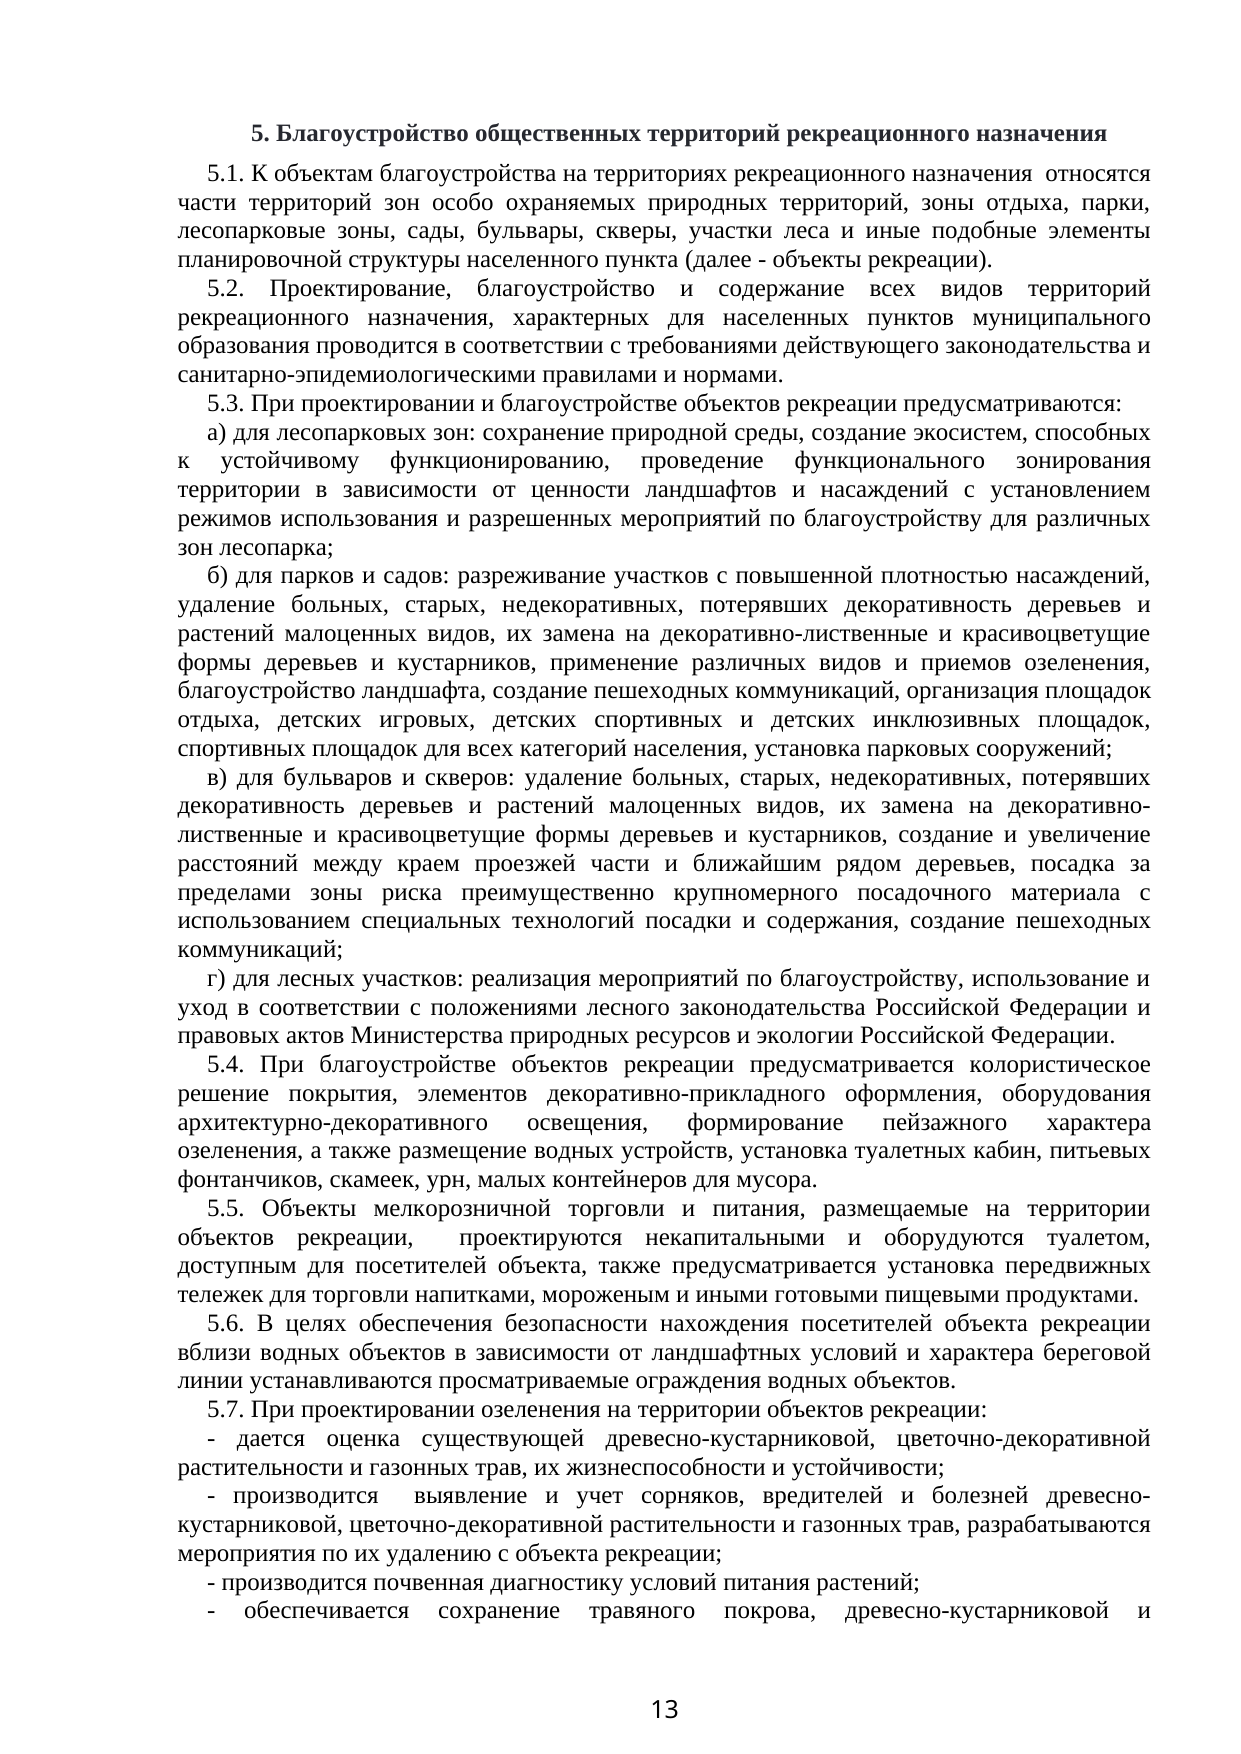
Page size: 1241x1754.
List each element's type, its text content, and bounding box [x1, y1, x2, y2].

text 5.5. Объекты мелкорозничной торговли и питания, размещаемые на территории объектов рекреации, проектируются некапитальными и оборудуются туалетом, доступным для посетителей объекта, также предусматривается установка передвижных тележек для торговли напитками, мороженым и иными готовыми пищевыми продуктами. [177, 1193, 1152, 1308]
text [177, 1596, 1152, 1624]
text а) для лесопарковых зон: сохранение природной среды, создание экосистем, способных к устойчивому функционированию, проведение функционального зонирования территории в зависимости от ценности ландшафтов и насаждений с установлением режимов использования и разрешенных мероприятий по благоустройству для различных зон лесопарка; [177, 417, 1152, 561]
text - дается оценка существующей древесно-кустарниковой, цветочно-декоративной растительности и газонных трав, их жизнеспособности и устойчивости; [177, 1423, 1152, 1481]
text 5.2. Проектирование, благоустройство и содержание всех видов территорий рекреационного назначения, характерных для населенных пунктов муниципального образования проводится в соответствии с требованиями действующего законодательства и санитарно-эпидемиологическими правилами и нормами. [177, 273, 1152, 388]
text в) для бульваров и скверов: удаление больных, старых, недекоративных, потерявших декоративность деревьев и растений малоценных видов, их замена на декоративно-лиственные и красивоцветущие формы деревьев и кустарников, создание и увеличение расстояний между краем проезжей части и ближайшим рядом деревьев, посадка за пределами зоны риска преимущественно крупномерного посадочного материала с использованием специальных технологий посадки и содержания, создание пешеходных коммуникаций; [177, 762, 1152, 963]
text 5.3. При проектировании и благоустройстве объектов рекреации предусматриваются: [177, 388, 1152, 417]
subtitle 5. Благоустройство общественных территорий рекреационного назначения [177, 118, 1152, 147]
text б) для парков и садов: разреживание участков с повышенной плотностью насаждений, удаление больных, старых, недекоративных, потерявших декоративность деревьев и растений малоценных видов, их замена на декоративно-лиственные и красивоцветущие формы деревьев и кустарников, применение различных видов и приемов озеленения, благоустройство ландшафта, создание пешеходных коммуникаций, организация площадок отдыха, детских игровых, детских спортивных и детских инклюзивных площадок, спортивных площадок для всех категорий населения, установка парковых сооружений; [177, 561, 1152, 762]
text - производится почвенная диагностику условий питания растений; [177, 1567, 1152, 1596]
text 5.4. При благоустройстве объектов рекреации предусматривается колористическое решение покрытия, элементов декоративно-прикладного оформления, оборудования архитектурно-декоративного освещения, формирование пейзажного характера озеленения, а также размещение водных устройств, установка туалетных кабин, питьевых фонтанчиков, скамеек, урн, малых контейнеров для мусора. [177, 1049, 1152, 1193]
text 5.1. К объектам благоустройства на территориях рекреационного назначения относятся части территорий зон особо охраняемых природных территорий, зоны отдыха, парки, лесопарковые зоны, сады, бульвары, скверы, участки леса и иные подобные элементы планировочной структуры населенного пункта (далее - объекты рекреации). [177, 158, 1152, 273]
text г) для лесных участков: реализация мероприятий по благоустройству, использование и уход в соответствии с положениями лесного законодательства Российской Федерации и правовых актов Министерства природных ресурсов и экологии Российской Федерации. [177, 963, 1152, 1049]
text 5.7. При проектировании озеленения на территории объектов рекреации: [177, 1394, 1152, 1423]
text 5.6. В целях обеспечения безопасности нахождения посетителей объекта рекреации вблизи водных объектов в зависимости от ландшафтных условий и характера береговой линии устанавливаются просматриваемые ограждения водных объектов. [177, 1308, 1152, 1394]
text - производится выявление и учет сорняков, вредителей и болезней древесно-кустарниковой, цветочно-декоративной растительности и газонных трав, разрабатываются мероприятия по их удалению с объекта рекреации; [177, 1481, 1152, 1567]
